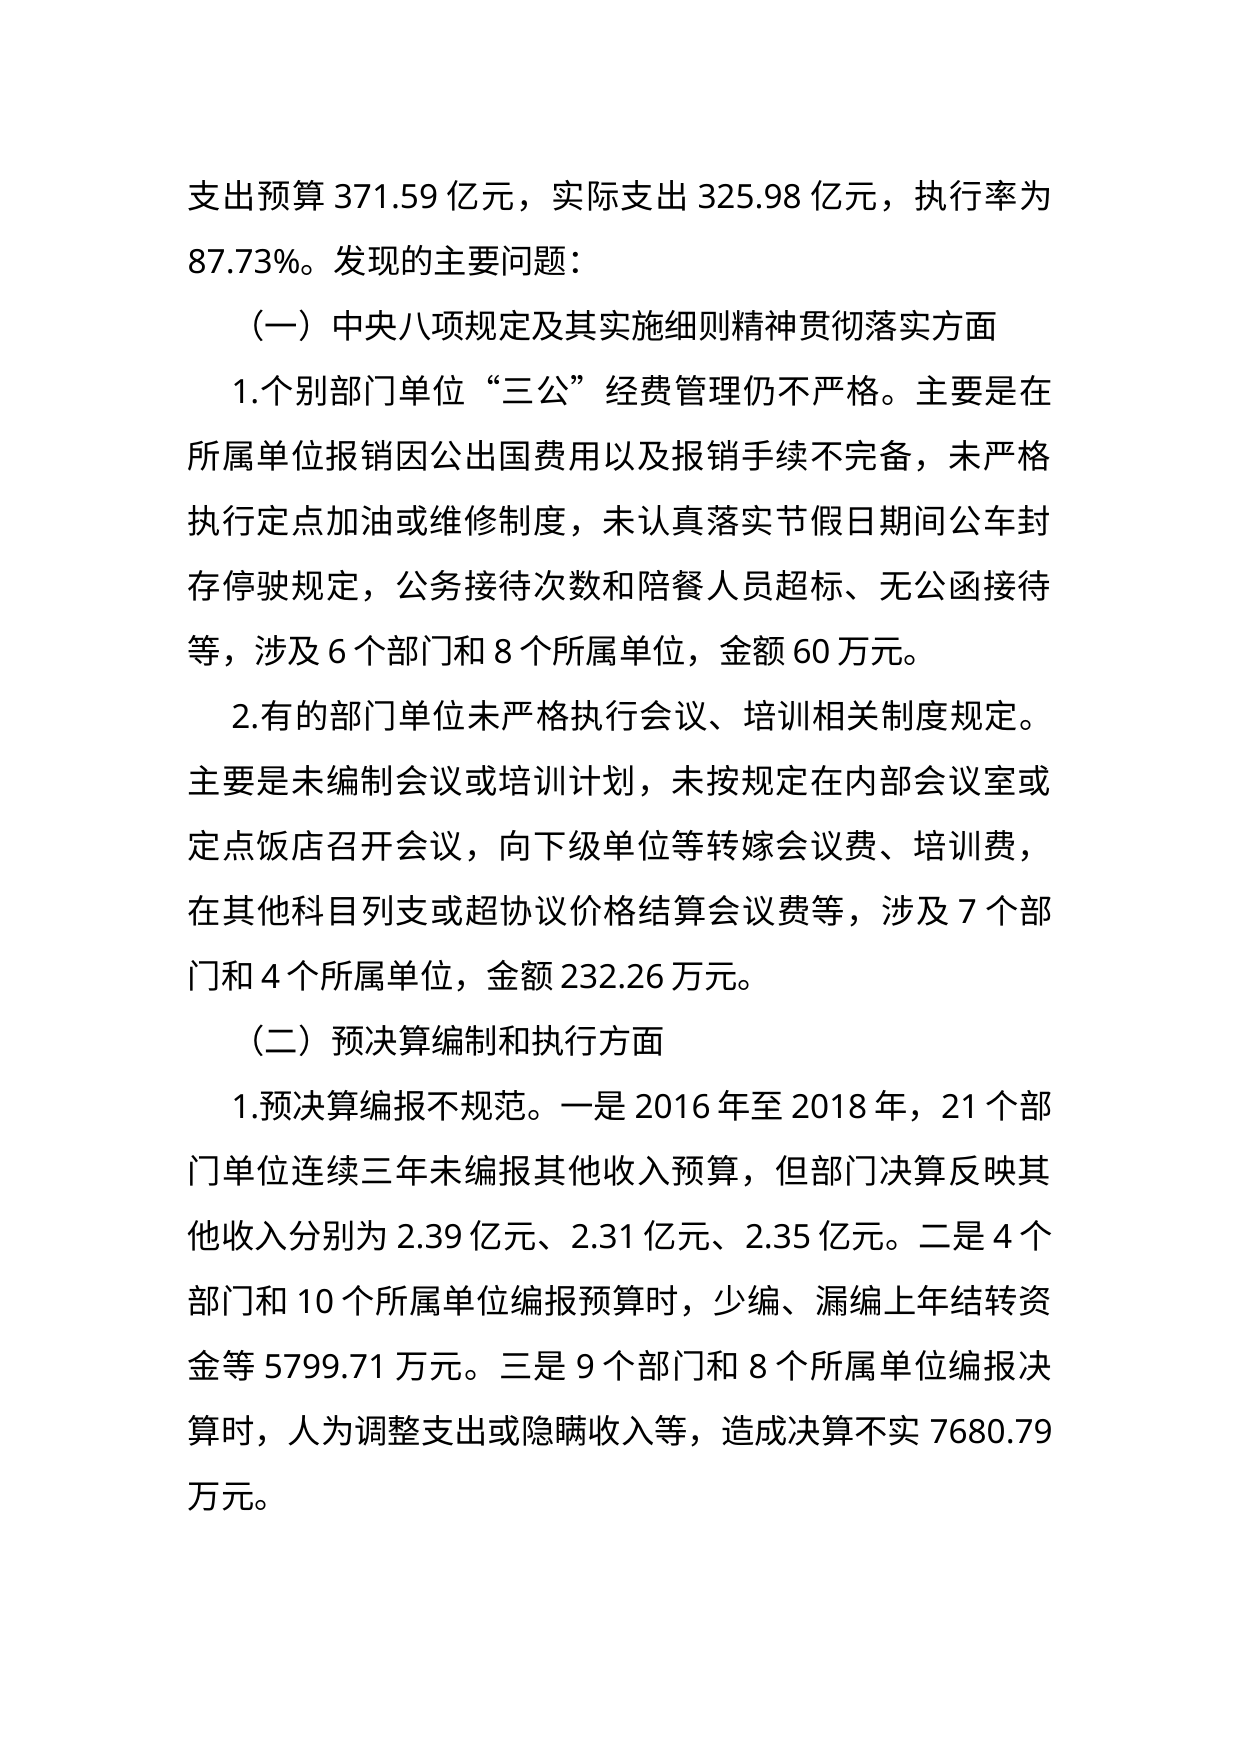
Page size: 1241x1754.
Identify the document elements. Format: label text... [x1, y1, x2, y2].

text （一）中央八项规定及其实施细则精神贯彻落实方面 [187, 292, 1053, 357]
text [187, 162, 1053, 292]
text 1.个别部门单位“三公”经费管理仍不严格。主要是在所属单位报销因公出国费用以及报销手续不完备，未严格执行定点加油或维修制度，未认真落实节假日期间公车封存停驶规定，公务接待次数和陪餐人员超标、无公函接待等，涉及6个部门和8个所属单位，金额60万元。 [187, 357, 1053, 682]
text 1.预决算编报不规范。一是2016年至2018年，21个部门单位连续三年未编报其他收入预算，但部门决算反映其他收入分别为2.39亿元、2.31亿元、2.35亿元。二是4个部门和10个所属单位编报预算时，少编、漏编上年结转资金等5799.71万元。三是9个部门和8个所属单位编报决算时，人为调整支出或隐瞒收入等，造成决算不实7680.79万元。 [187, 1072, 1053, 1527]
text （二）预决算编制和执行方面 [187, 1007, 1053, 1072]
text 2.有的部门单位未严格执行会议、培训相关制度规定。主要是未编制会议或培训计划，未按规定在内部会议室或定点饭店召开会议，向下级单位等转嫁会议费、培训费，在其他科目列支或超协议价格结算会议费等，涉及7个部门和4个所属单位，金额232.26万元。 [187, 682, 1053, 1007]
